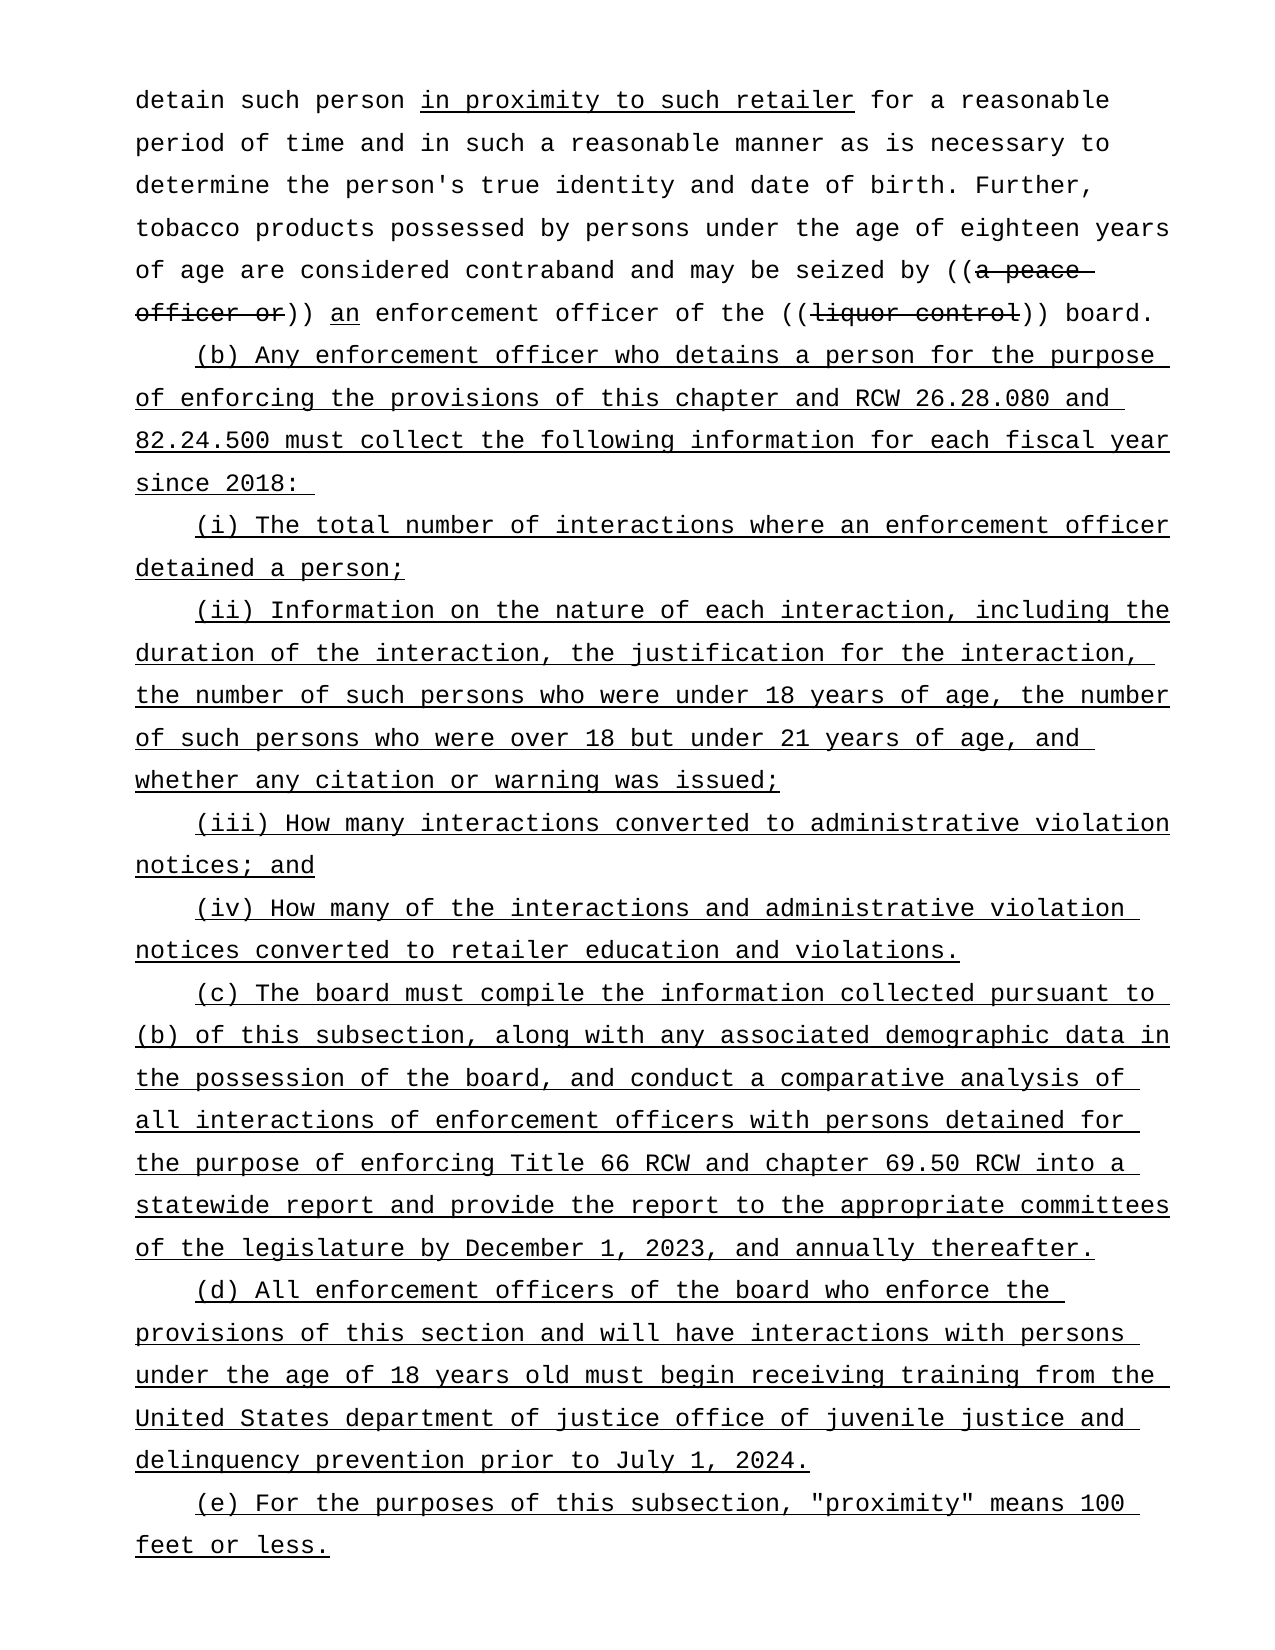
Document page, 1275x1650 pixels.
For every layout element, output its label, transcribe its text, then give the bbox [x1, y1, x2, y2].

text (d) All enforcement officers of the board who enforce the provisions of this section and will have interactions with persons under the age of 18 years old must begin receiving training from the United States department of justice office of juvenile justice and delinquency prevention prior to July 1, 2024. [135, 1265, 1170, 1386]
text (iii) How many interactions converted to administrative violation notices; and [135, 797, 1170, 882]
text (i) The total number of interactions where an enforcement officer detained a person; [135, 500, 1170, 585]
text (ii) Information on the nature of each interaction, including the duration of the interaction, the justification for the interaction, the number of such persons who were under 18 years of age, the number of such persons who were over 18 but under 21 years of age, and whether any citation or warning was issued; [135, 585, 1170, 706]
text (b) Any enforcement officer who detains a person for the purpose of enforcing the provisions of this chapter and RCW 26.28.080 and 82.24.500 must collect the following information for each fiscal year since 2018: [135, 453, 1170, 500]
text (iv) How many of the interactions and administrative violation notices converted to retailer education and violations. [135, 882, 1170, 967]
text (b) Any enforcement officer who detains a person for the purpose of enforcing the provisions of this chapter and RCW 26.28.080 and 82.24.500 must collect the following information for each fiscal year since 2018: [135, 330, 1170, 451]
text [135, 75, 1170, 330]
text (d) All enforcement officers of the board who enforce the provisions of this section and will have interactions with persons under the age of 18 years old must begin receiving training from the United States department of justice office of juvenile justice and delinquency prevention prior to July 1, 2024. [135, 1388, 1170, 1477]
text (c) The board must compile the information collected pursuant to (b) of this subsection, along with any associated demographic data in the possession of the board, and conduct a comparative analysis of all interactions of enforcement officers with persons detained for the purpose of enforcing Title 66 RCW and chapter 69.50 RCW into a statewide report and provide the report to the appropriate committees of the legislature by December 1, 2023, and annually thereafter. [135, 967, 1170, 1046]
text (c) The board must compile the information collected pursuant to (b) of this subsection, along with any associated demographic data in the possession of the board, and conduct a comparative analysis of all interactions of enforcement officers with persons detained for the purpose of enforcing Title 66 RCW and chapter 69.50 RCW into a statewide report and provide the report to the appropriate committees of the legislature by December 1, 2023, and annually thereafter. [135, 1048, 1170, 1216]
text (c) The board must compile the information collected pursuant to (b) of this subsection, along with any associated demographic data in the possession of the board, and conduct a comparative analysis of all interactions of enforcement officers with persons detained for the purpose of enforcing Title 66 RCW and chapter 69.50 RCW into a statewide report and provide the report to the appropriate committees of the legislature by December 1, 2023, and annually thereafter. [135, 1218, 1170, 1265]
text (e) For the purposes of this subsection, "proximity" means 100 feet or less. [135, 1477, 1170, 1562]
text (ii) Information on the nature of each interaction, including the duration of the interaction, the justification for the interaction, the number of such persons who were under 18 years of age, the number of such persons who were over 18 but under 21 years of age, and whether any citation or warning was issued; [135, 708, 1170, 797]
